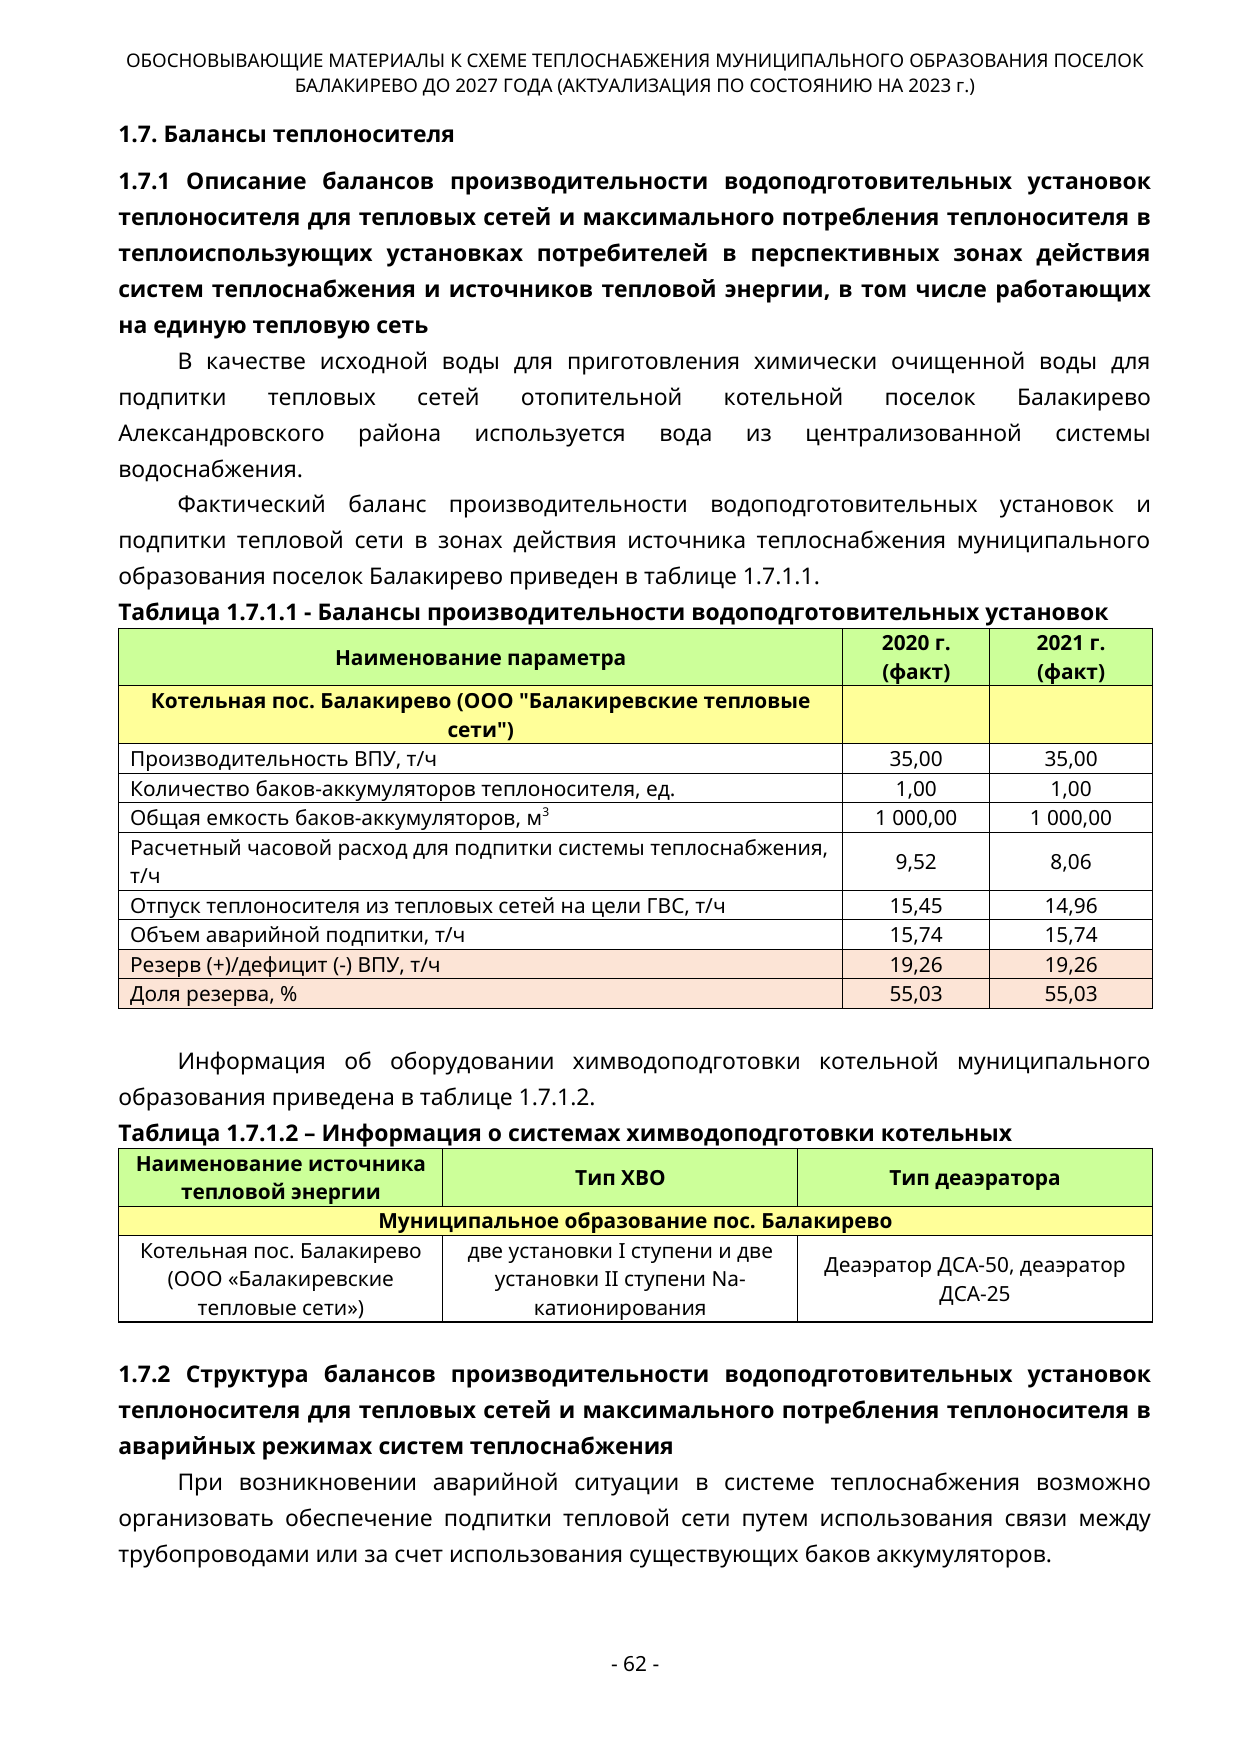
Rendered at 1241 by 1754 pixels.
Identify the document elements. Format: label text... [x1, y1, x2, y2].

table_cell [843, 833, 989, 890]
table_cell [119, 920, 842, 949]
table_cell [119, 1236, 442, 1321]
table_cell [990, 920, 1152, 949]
text При возникновении аварийной ситуации в системе теплоснабжения возможно организовать обеспечение подпитки тепловой сети путем использования связи между трубопроводами или за счет использования существующих баков аккумуляторов. [118, 1466, 1152, 1569]
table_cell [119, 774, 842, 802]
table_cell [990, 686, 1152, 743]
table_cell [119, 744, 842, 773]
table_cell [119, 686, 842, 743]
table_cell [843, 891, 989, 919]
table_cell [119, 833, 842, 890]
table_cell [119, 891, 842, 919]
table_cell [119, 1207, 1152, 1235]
text Фактический баланс производительности водоподготовительных установок и подпитки тепловой сети в зонах действия источника теплоснабжения муниципального образования поселок Балакирево приведен в таблице 1.7.1.1. [118, 488, 1152, 592]
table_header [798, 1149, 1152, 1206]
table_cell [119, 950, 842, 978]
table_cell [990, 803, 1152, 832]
text Информация об оборудовании химводоподготовки котельной муниципального образования приведена в таблице 1.7.1.2. [118, 1044, 1152, 1112]
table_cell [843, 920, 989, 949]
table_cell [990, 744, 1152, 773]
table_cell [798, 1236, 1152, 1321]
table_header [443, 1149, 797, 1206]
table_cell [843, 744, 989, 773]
text 1.7. Балансы теплоносителя [118, 118, 1152, 149]
text Таблица 1.7.1.2 – Информация о системах химводоподготовки котельных [118, 1116, 1152, 1148]
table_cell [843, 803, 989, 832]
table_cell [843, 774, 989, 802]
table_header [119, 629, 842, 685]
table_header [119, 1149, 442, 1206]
text 1.7.1 Описание балансов производительности водоподготовительных установок теплоносителя для тепловых сетей и максимального потребления теплоносителя в теплоиспользующих установках потребителей в перспективных зонах действия систем теплоснабжения и источников тепловой энергии, в том числе работающих на единую тепловую сеть [118, 165, 1152, 340]
text В качестве исходной воды для приготовления химически очищенной воды для подпитки тепловых сетей отопительной котельной поселок Балакирево Александровского района используется вода из централизованной системы водоснабжения. [118, 345, 1152, 484]
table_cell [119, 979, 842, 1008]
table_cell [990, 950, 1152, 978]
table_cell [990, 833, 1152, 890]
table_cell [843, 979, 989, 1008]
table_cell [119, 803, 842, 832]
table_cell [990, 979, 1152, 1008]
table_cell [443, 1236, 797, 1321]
text Таблица 1.7.1.1 - Балансы производительности водоподготовительных установок [118, 596, 1152, 627]
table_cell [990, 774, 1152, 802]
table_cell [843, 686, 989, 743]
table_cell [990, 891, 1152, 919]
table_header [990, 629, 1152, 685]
text 1.7.2 Структура балансов производительности водоподготовительных установок теплоносителя для тепловых сетей и максимального потребления теплоносителя в аварийных режимах систем теплоснабжения [118, 1358, 1152, 1462]
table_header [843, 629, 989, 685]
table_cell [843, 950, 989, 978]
